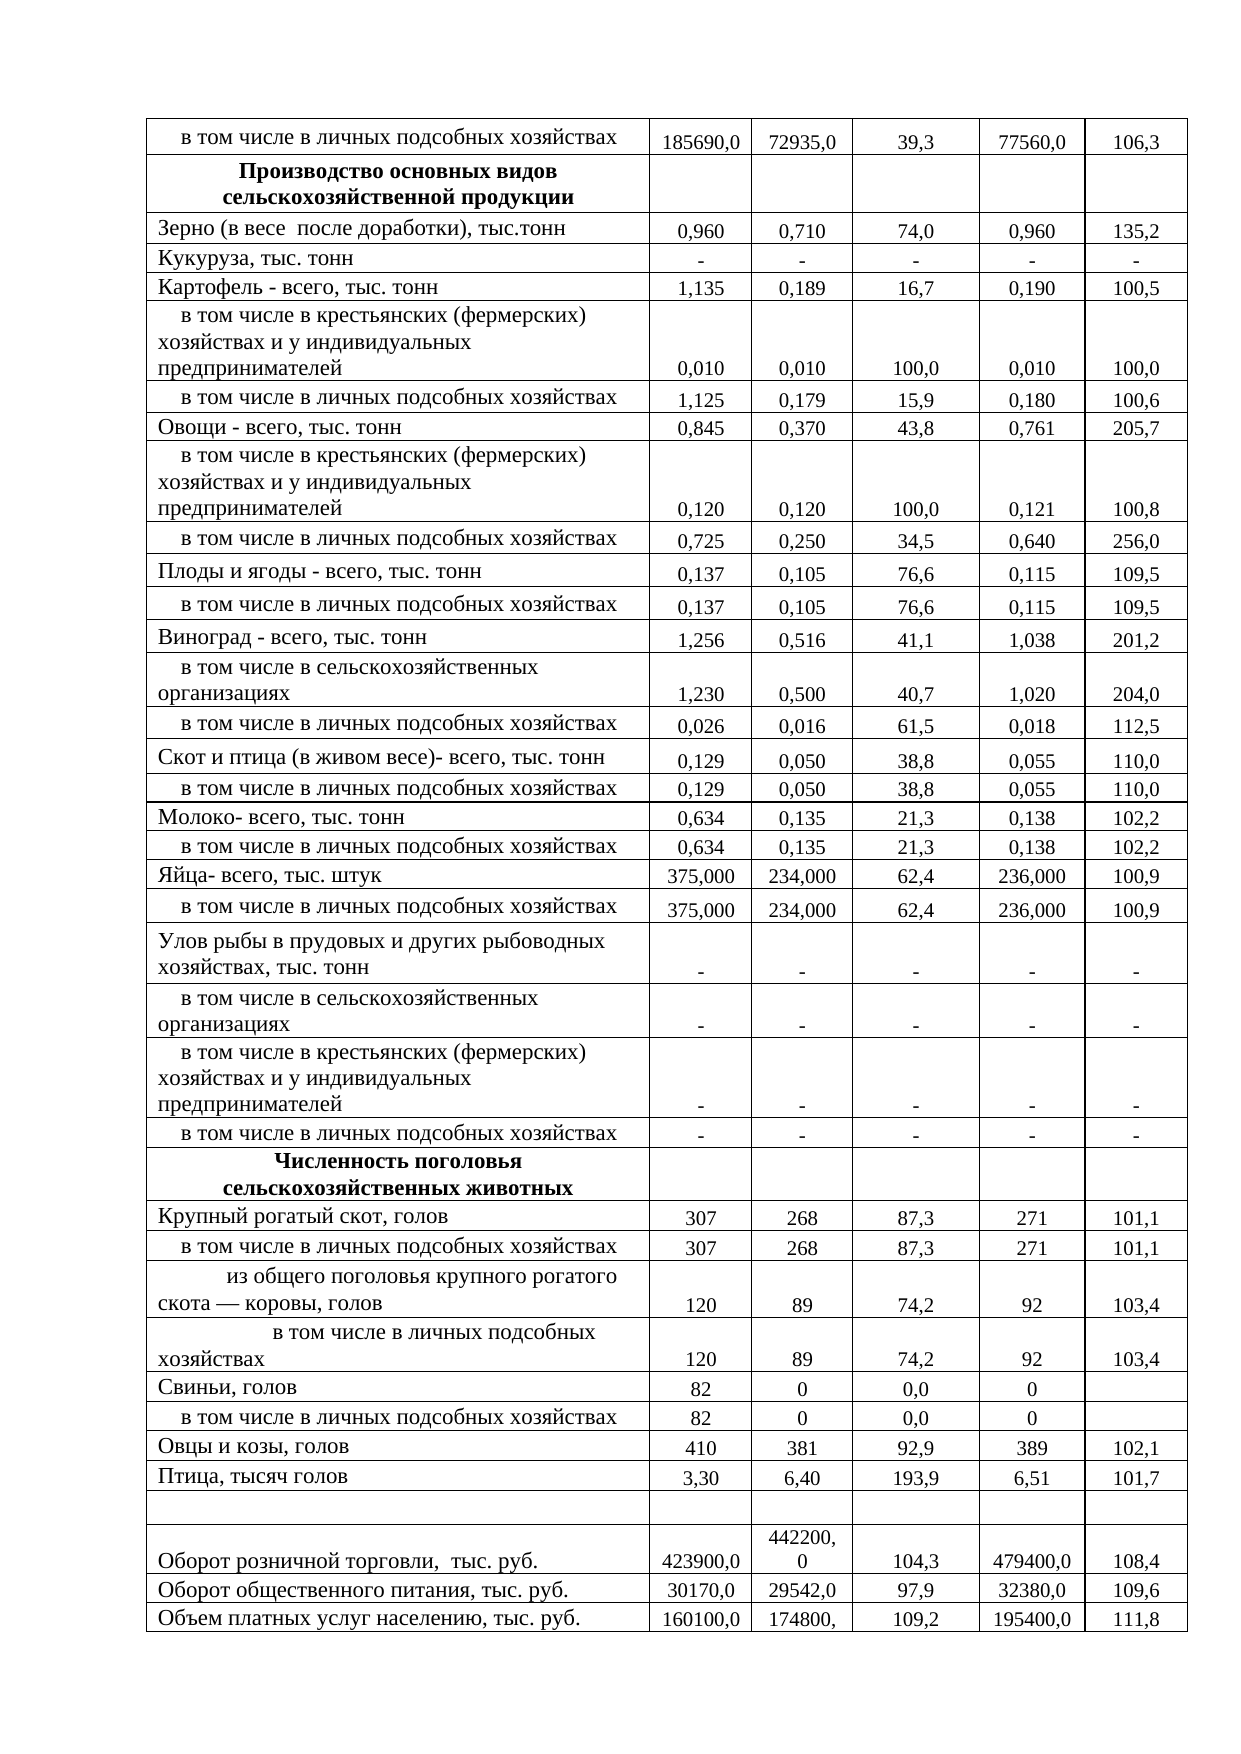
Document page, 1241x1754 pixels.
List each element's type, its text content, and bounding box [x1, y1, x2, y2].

table_cell - [752, 244, 852, 272]
table_cell 0,0 [853, 1402, 979, 1430]
table_cell 0,129 [650, 774, 751, 801]
table_cell 0,190 [980, 273, 1084, 300]
table_cell 74,0 [853, 213, 979, 243]
table_cell 0,640 [980, 522, 1084, 553]
table_cell Яйца- всего, тыс. штук [147, 860, 649, 888]
table_cell 193,9 [853, 1461, 979, 1490]
table_cell 160100,0 [650, 1603, 751, 1631]
table_cell - [1086, 244, 1187, 272]
table_cell - [853, 1118, 979, 1147]
table_cell 256,0 [1086, 522, 1187, 553]
table_cell 0,138 [980, 803, 1084, 830]
table_cell 271 [980, 1231, 1084, 1260]
table_cell 100,9 [1086, 889, 1187, 922]
table_cell 103,4 [1086, 1261, 1187, 1317]
table_cell 0,500 [752, 653, 852, 706]
table_cell 3,30 [650, 1461, 751, 1490]
table_cell [1086, 1491, 1187, 1524]
table_cell 40,7 [853, 653, 979, 706]
table_cell - [752, 1038, 852, 1117]
table_cell 100,8 [1086, 441, 1187, 521]
table_cell [853, 155, 979, 212]
table_cell 102,2 [1086, 803, 1187, 830]
table_cell Оборот общественного питания, тыс. руб. [147, 1574, 649, 1602]
table_cell 381 [752, 1431, 852, 1460]
table_cell в том числе в крестьянских (фермерских) хозяйствах и у индивидуальных предпринимателей [147, 1038, 649, 1117]
table_cell 0 [980, 1372, 1084, 1401]
table_cell 307 [650, 1231, 751, 1260]
table_cell 0,010 [752, 301, 852, 380]
table_cell 39,3 [853, 119, 979, 154]
table_cell 72935,0 [752, 119, 852, 154]
table_cell - [650, 1038, 751, 1117]
table_cell [1086, 1372, 1187, 1401]
table_cell Численность поголовья сельскохозяйственных животных [147, 1148, 649, 1200]
table_cell 0,725 [650, 522, 751, 553]
table_cell - [752, 923, 852, 983]
table_cell 103,4 [1086, 1318, 1187, 1371]
table_cell - [980, 1038, 1084, 1117]
table_cell в том числе в личных подсобных хозяйствах [147, 774, 649, 801]
table_cell 30170,0 [650, 1574, 751, 1602]
table_cell - [980, 244, 1084, 272]
table_cell Овцы и козы, голов [147, 1431, 649, 1460]
table_cell 0,135 [752, 803, 852, 830]
table_cell 100,0 [853, 301, 979, 380]
table_cell 38,8 [853, 739, 979, 773]
table_cell 15,9 [853, 381, 979, 412]
table_cell 97,9 [853, 1574, 979, 1602]
table_cell 76,6 [853, 587, 979, 619]
table_cell 423900,0 [650, 1525, 751, 1573]
table_cell - [853, 244, 979, 272]
table_cell 120 [650, 1261, 751, 1317]
table_cell 0,189 [752, 273, 852, 300]
table_cell 32380,0 [980, 1574, 1084, 1602]
table_cell 185690,0 [650, 119, 751, 154]
table_cell 0,010 [650, 301, 751, 380]
table_cell Птица, тысяч голов [147, 1461, 649, 1490]
table_cell 0,010 [980, 301, 1084, 380]
table_cell 89 [752, 1318, 852, 1371]
table_cell в том числе в личных подсобных хозяйствах [147, 1118, 649, 1147]
table_cell 0,121 [980, 441, 1084, 521]
table_cell в том числе в личных подсобных хозяйствах [147, 1318, 649, 1371]
table_cell 41,1 [853, 620, 979, 652]
table_cell 0,115 [980, 554, 1084, 586]
table_cell [650, 1148, 751, 1200]
table_cell в том числе в личных подсобных хозяйствах [147, 889, 649, 922]
table_cell 0,250 [752, 522, 852, 553]
table_cell 62,4 [853, 860, 979, 888]
table_cell 21,3 [853, 803, 979, 830]
table_cell - [853, 1038, 979, 1117]
table_cell Производство основных видов сельскохозяйственной продукции [147, 155, 649, 212]
table_cell 0,516 [752, 620, 852, 652]
table_cell 271 [980, 1201, 1084, 1230]
table_cell 6,40 [752, 1461, 852, 1490]
table_cell 236,000 [980, 860, 1084, 888]
table_cell - [650, 984, 751, 1037]
table_cell 0,180 [980, 381, 1084, 412]
table_cell 0,135 [752, 831, 852, 859]
table_cell 0,138 [980, 831, 1084, 859]
table_cell 101,1 [1086, 1231, 1187, 1260]
table_cell 0,050 [752, 774, 852, 801]
table_cell 77560,0 [980, 119, 1084, 154]
table_cell 16,7 [853, 273, 979, 300]
table_cell в том числе в личных подсобных хозяйствах [147, 1231, 649, 1260]
table_cell Крупный рогатый скот, голов [147, 1201, 649, 1230]
table_cell 410 [650, 1431, 751, 1460]
table_cell 0,016 [752, 707, 852, 738]
table_cell 92 [980, 1261, 1084, 1317]
table_cell 442200,0 [752, 1525, 852, 1573]
table_cell 0,105 [752, 554, 852, 586]
table_cell [980, 155, 1084, 212]
table_cell 1,038 [980, 620, 1084, 652]
table_cell 102,2 [1086, 831, 1187, 859]
table_cell в том числе в личных подсобных хозяйствах [147, 522, 649, 553]
table_cell [752, 1491, 852, 1524]
table_cell [752, 155, 852, 212]
table_cell 102,1 [1086, 1431, 1187, 1460]
table_cell - [650, 244, 751, 272]
table_cell 234,000 [752, 860, 852, 888]
table_cell 0,0 [853, 1372, 979, 1401]
table_cell 100,5 [1086, 273, 1187, 300]
table_cell 112,5 [1086, 707, 1187, 738]
table_cell 29542,0 [752, 1574, 852, 1602]
table_cell 307 [650, 1201, 751, 1230]
table_cell 101,7 [1086, 1461, 1187, 1490]
table_cell 236,000 [980, 889, 1084, 922]
table_cell Оборот розничной торговли, тыс. руб. [147, 1525, 649, 1573]
table_cell [980, 1491, 1084, 1524]
table_cell 479400,0 [980, 1525, 1084, 1573]
table_cell 0 [752, 1402, 852, 1430]
table_cell 87,3 [853, 1201, 979, 1230]
table_cell в том числе в сельскохозяйственных организациях [147, 653, 649, 706]
table_cell 92 [980, 1318, 1084, 1371]
table_cell - [650, 1118, 751, 1147]
table_cell Молоко- всего, тыс. тонн [147, 803, 649, 830]
table_cell - [650, 923, 751, 983]
table_cell 76,6 [853, 554, 979, 586]
table_cell 92,9 [853, 1431, 979, 1460]
table_cell - [853, 923, 979, 983]
table_cell в том числе в личных подсобных хозяйствах [147, 707, 649, 738]
table_cell [147, 1491, 649, 1524]
table_cell 0,120 [752, 441, 852, 521]
table_cell 109,5 [1086, 554, 1187, 586]
table_cell [853, 1491, 979, 1524]
table_cell 62,4 [853, 889, 979, 922]
table_cell 1,230 [650, 653, 751, 706]
table_cell [1086, 155, 1187, 212]
table_cell в том числе в личных подсобных хозяйствах [147, 381, 649, 412]
table_cell 82 [650, 1402, 751, 1430]
table_cell 205,7 [1086, 413, 1187, 440]
table_cell 174800,0 [752, 1603, 852, 1631]
table_cell 1,125 [650, 381, 751, 412]
table_cell 268 [752, 1231, 852, 1260]
table_cell в том числе в крестьянских (фермерских) хозяйствах и у индивидуальных предпринимателей [147, 441, 649, 521]
table_cell [980, 1148, 1084, 1200]
table_cell в том числе в сельскохозяйственных организациях [147, 984, 649, 1037]
table_cell Кукуруза, тыс. тонн [147, 244, 649, 272]
table_cell - [1086, 1038, 1187, 1117]
table_cell в том числе в личных подсобных хозяйствах [147, 119, 649, 154]
table_cell - [980, 984, 1084, 1037]
table_cell 1,020 [980, 653, 1084, 706]
table_cell 0,137 [650, 587, 751, 619]
table_cell 0,761 [980, 413, 1084, 440]
table_cell из общего поголовья крупного рогатого скота — коровы, голов [147, 1261, 649, 1317]
table_cell 0 [752, 1372, 852, 1401]
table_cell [147, 1603, 649, 1631]
table_cell 0,120 [650, 441, 751, 521]
table_cell 109,6 [1086, 1574, 1187, 1602]
table_cell - [980, 923, 1084, 983]
table_cell 135,2 [1086, 213, 1187, 243]
table_cell 0,050 [752, 739, 852, 773]
table_cell 100,0 [853, 441, 979, 521]
table_cell [853, 1148, 979, 1200]
table_cell Зерно (в весе после доработки), тыс.тонн [147, 213, 649, 243]
table_cell 0,845 [650, 413, 751, 440]
table_cell 0,026 [650, 707, 751, 738]
table_cell Виноград - всего, тыс. тонн [147, 620, 649, 652]
table_cell 1,256 [650, 620, 751, 652]
table_cell Улов рыбы в прудовых и других рыбоводных хозяйствах, тыс. тонн [147, 923, 649, 983]
table_cell 100,0 [1086, 301, 1187, 380]
table_cell - [752, 984, 852, 1037]
table_cell Скот и птица (в живом весе)- всего, тыс. тонн [147, 739, 649, 773]
table_cell 111,8 [1086, 1603, 1187, 1631]
table_cell - [1086, 984, 1187, 1037]
table_cell - [1086, 923, 1187, 983]
table_cell [752, 1148, 852, 1200]
table_cell 109,5 [1086, 587, 1187, 619]
table_cell [1086, 1402, 1187, 1430]
table_cell Плоды и ягоды - всего, тыс. тонн [147, 554, 649, 586]
table_cell 120 [650, 1318, 751, 1371]
table_cell 0,018 [980, 707, 1084, 738]
table_cell 21,3 [853, 831, 979, 859]
table_cell 1,135 [650, 273, 751, 300]
table_cell 104,3 [853, 1525, 979, 1573]
table_cell 389 [980, 1431, 1084, 1460]
table_cell 34,5 [853, 522, 979, 553]
table_cell Картофель - всего, тыс. тонн [147, 273, 649, 300]
table_cell 0 [980, 1402, 1084, 1430]
table_cell в том числе в личных подсобных хозяйствах [147, 1402, 649, 1430]
table_cell 0,634 [650, 831, 751, 859]
table_cell в том числе в личных подсобных хозяйствах [147, 831, 649, 859]
table_cell 375,000 [650, 889, 751, 922]
table_cell 110,0 [1086, 774, 1187, 801]
table_cell 268 [752, 1201, 852, 1230]
table_cell 87,3 [853, 1231, 979, 1260]
table_cell 108,4 [1086, 1525, 1187, 1573]
table_cell 0,179 [752, 381, 852, 412]
table_cell [650, 155, 751, 212]
table_cell 38,8 [853, 774, 979, 801]
table_cell [650, 1491, 751, 1524]
table_cell 110,0 [1086, 739, 1187, 773]
table_cell Овощи - всего, тыс. тонн [147, 413, 649, 440]
table_cell - [980, 1118, 1084, 1147]
table_cell 0,370 [752, 413, 852, 440]
table_cell 74,2 [853, 1318, 979, 1371]
table_cell 100,9 [1086, 860, 1187, 888]
table_cell в том числе в крестьянских (фермерских) хозяйствах и у индивидуальных предпринимателей [147, 301, 649, 380]
table_cell 101,1 [1086, 1201, 1187, 1230]
table_cell Свиньи, голов [147, 1372, 649, 1401]
table_cell [1086, 1148, 1187, 1200]
table_cell 234,000 [752, 889, 852, 922]
table_cell 100,6 [1086, 381, 1187, 412]
table_cell 74,2 [853, 1261, 979, 1317]
table_cell 0,055 [980, 774, 1084, 801]
table_cell 82 [650, 1372, 751, 1401]
table_cell 109,2 [853, 1603, 979, 1631]
table_cell 0,960 [980, 213, 1084, 243]
table_cell 0,710 [752, 213, 852, 243]
table_cell 201,2 [1086, 620, 1187, 652]
table_cell 0,115 [980, 587, 1084, 619]
table_cell - [1086, 1118, 1187, 1147]
table_cell 375,000 [650, 860, 751, 888]
table_cell 0,137 [650, 554, 751, 586]
table_cell 106,3 [1086, 119, 1187, 154]
table_cell 0,105 [752, 587, 852, 619]
table_cell 43,8 [853, 413, 979, 440]
table_cell - [752, 1118, 852, 1147]
table_cell 89 [752, 1261, 852, 1317]
table_cell 0,055 [980, 739, 1084, 773]
table_cell 204,0 [1086, 653, 1187, 706]
table_cell 0,129 [650, 739, 751, 773]
table_cell в том числе в личных подсобных хозяйствах [147, 587, 649, 619]
table_cell 0,960 [650, 213, 751, 243]
table_cell 6,51 [980, 1461, 1084, 1490]
table_cell 0,634 [650, 803, 751, 830]
table_cell 61,5 [853, 707, 979, 738]
table_cell 195400,0 [980, 1603, 1084, 1631]
table_cell - [853, 984, 979, 1037]
